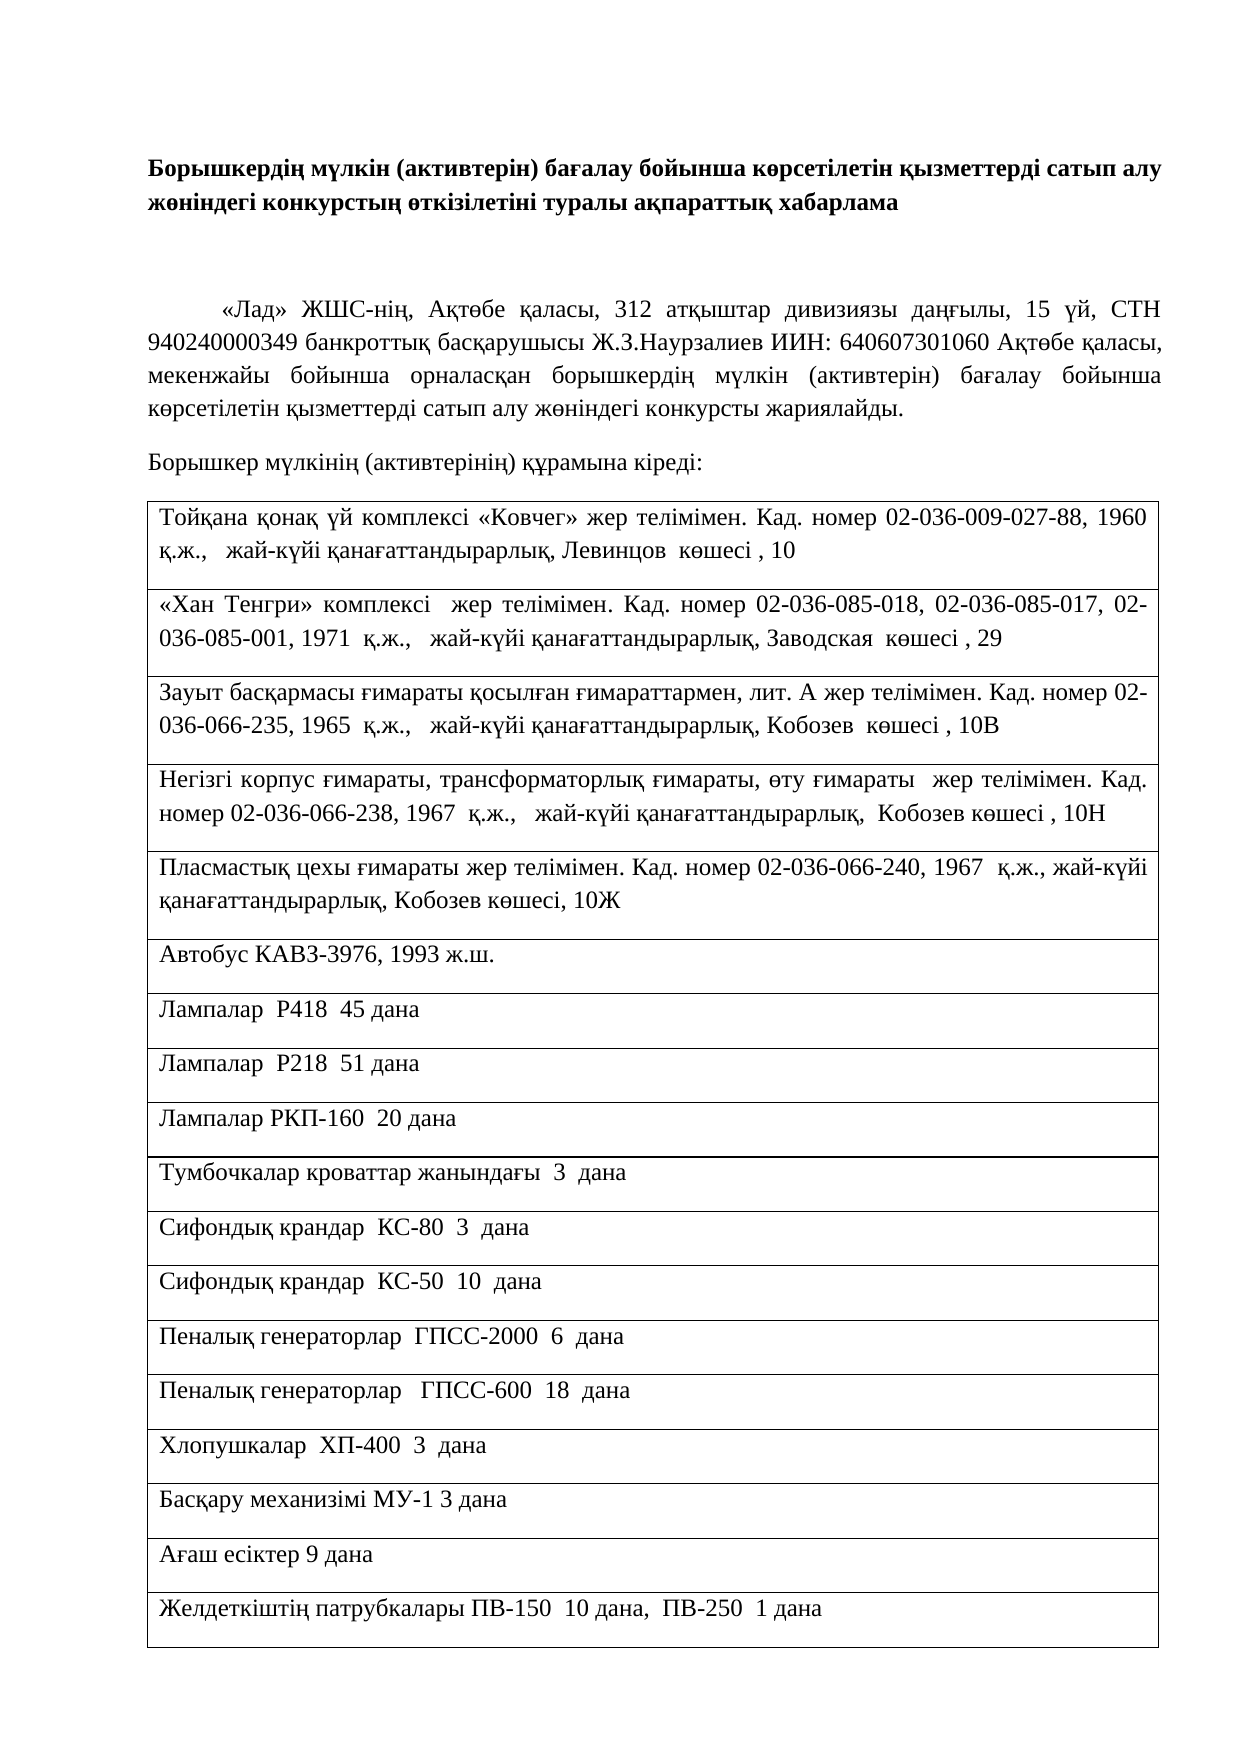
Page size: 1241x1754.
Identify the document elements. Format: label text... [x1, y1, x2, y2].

table_cell Ағаш есіктер 9 дана [148, 1539, 1158, 1592]
table_cell Сифондық крандар КС-80 3 дана [148, 1212, 1158, 1265]
table_cell Лампалар Р218 51 дана [148, 1049, 1158, 1102]
table_cell «Хан Тенгри» комплексі жер телімімен. Кад. номер 02-036-085-018, 02-036-085-017, 02-036-085-001, 1971 қ.ж., жай-күйі қанағаттандырарлық, Заводская көшесі , 29 [148, 590, 1158, 676]
table_cell Желдеткіштің патрубкалары ПВ-150 10 дана, ПВ-250 1 дана [148, 1593, 1158, 1647]
table_cell Пеналық генераторлар ГПСС-600 18 дана [148, 1375, 1158, 1429]
table_cell Пласмастық цехы ғимараты жер телімімен. Кад. номер 02-036-066-240, 1967 қ.ж., жай-күйі қанағаттандырарлық, Кобозев көшесі, 10Ж [148, 852, 1158, 938]
table_cell Хлопушкалар ХП-400 3 дана [148, 1430, 1158, 1483]
table_cell Зауыт басқармасы ғимараты қосылған ғимараттармен, лит. А жер телімімен. Кад. номер 02-036-066-235, 1965 қ.ж., жай-күйі қанағаттандырарлық, Кобозев көшесі , 10В [148, 677, 1158, 763]
table_cell Лампалар Р418 45 дана [148, 994, 1158, 1047]
table_cell Сифондық крандар КС-50 10 дана [148, 1266, 1158, 1320]
text Борышкердің мүлкін (активтерін) бағалау бойынша көрсетілетін қызметтерді сатып алу жөніндегі конкурстың өткізілетіні туралы ақпараттық хабарлама [148, 153, 1162, 215]
text Борышкер мүлкінің (активтерінің) құрамына кіреді: [148, 447, 1162, 476]
table_cell Пеналық генераторлар ГПСС-2000 6 дана [148, 1321, 1158, 1374]
table_cell Басқару механизімі МУ-1 3 дана [148, 1484, 1158, 1538]
text «Лад» ЖШС-нің, Ақтөбе қаласы, 312 атқыштар дивизиязы даңғылы, 15 үй, СТН 940240000349 банкроттық басқарушысы Ж.З.Наурзалиев ИИН: 640607301060 Ақтөбе қаласы, мекенжайы бойынша орналасқан борышкердің мүлкін (активтерін) бағалау бойынша көрсетілетін қызметтерді сатып алу жөніндегі конкурсты жариялайды. [148, 294, 1162, 422]
table_header Тойқана қонақ үй комплексі «Ковчег» жер телімімен. Кад. номер 02-036-009-027-88, 1960 қ.ж., жай-күйі қанағаттандырарлық, Левинцов көшесі , 10 [148, 502, 1158, 588]
table_cell Лампалар РКП-160 20 дана [148, 1103, 1158, 1156]
table_cell Негізгі корпус ғимараты, трансформаторлық ғимараты, өту ғимараты жер телімімен. Кад. номер 02-036-066-238, 1967 қ.ж., жай-күйі қанағаттандырарлық, Кобозев көшесі , 10Н [148, 765, 1158, 851]
table_cell Тумбочкалар кроваттар жанындағы 3 дана [148, 1158, 1158, 1211]
table_cell Автобус КАВЗ-3976, 1993 ж.ш. [148, 940, 1158, 993]
